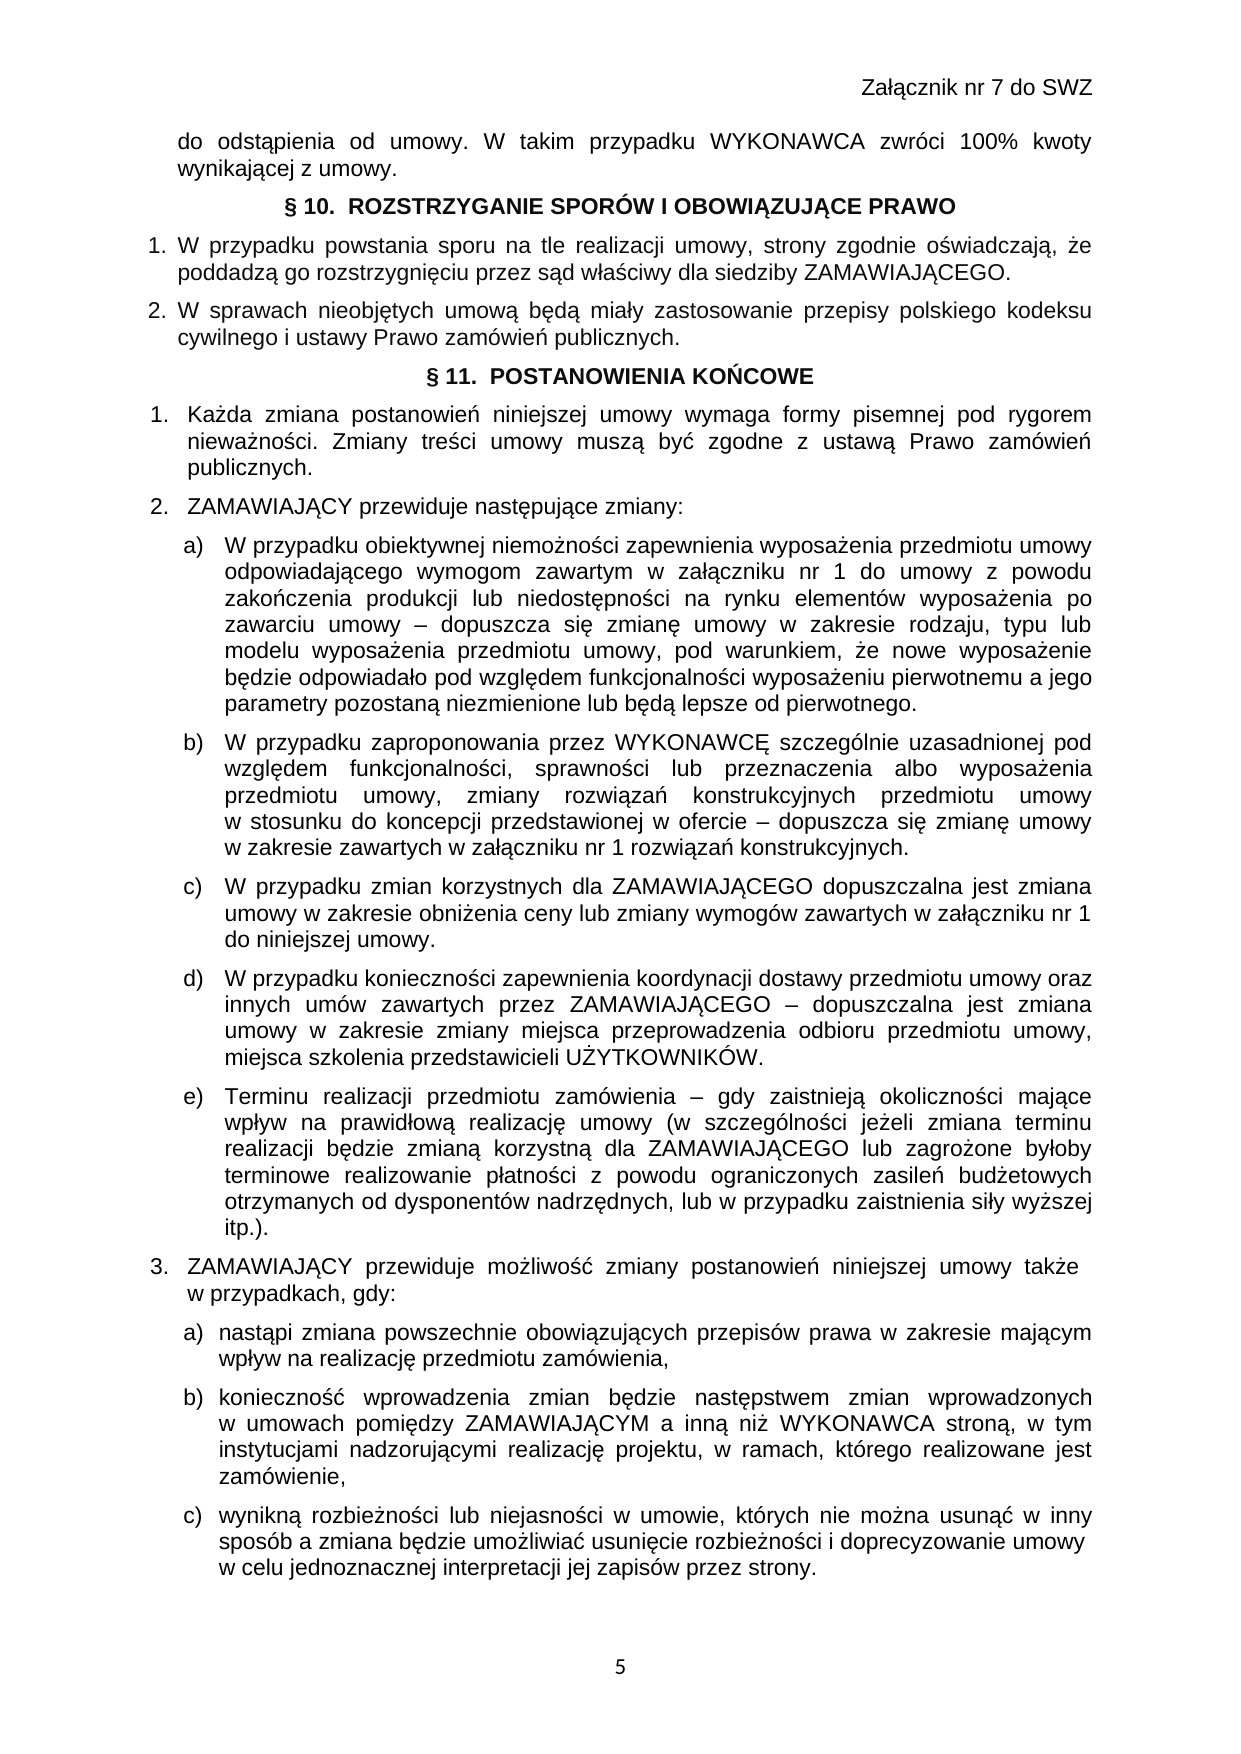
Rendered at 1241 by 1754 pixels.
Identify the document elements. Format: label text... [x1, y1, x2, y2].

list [148, 128, 1093, 181]
text § 10. ROZSTRZYGANIE SPORÓW I OBOWIĄZUJĄCE PRAWO [148, 193, 1093, 220]
list nastąpi zmiana powszechnie obowiązujących przepisów prawa w zakresie mającym wpływ na realizację przedmiotu zamówienia, [183, 1318, 1093, 1371]
list Terminu realizacji przedmiotu zamówienia – gdy zaistnieją okoliczności mające wpływ na prawidłową realizację umowy (w szczególności jeżeli zmiana terminu realizacji będzie zmianą korzystną dla ZAMAWIAJĄCEGO lub zagrożone byłoby terminowe realizowanie płatności z powodu ograniczonych zasileń budżetowych otrzymanych od dysponentów nadrzędnych, lub w przypadku zaistnienia siły wyższej itp.). [183, 1083, 1093, 1241]
list ZAMAWIAJĄCY przewiduje następujące zmiany: [150, 493, 1093, 519]
text 1. W przypadku powstania sporu na tle realizacji umowy, strony zgodnie oświadczają, że poddadzą go rozstrzygnięciu przez sąd właściwy dla siedziby ZAMAWIAJĄCEGO. [148, 232, 1093, 285]
list konieczność wprowadzenia zmian będzie następstwem zmian wprowadzonych w umowach pomiędzy ZAMAWIAJĄCYM a inną niż WYKONAWCA stroną, w tym instytucjami nadzorującymi realizację projektu, w ramach, którego realizowane jest zamówienie, [183, 1384, 1093, 1489]
text 2. W sprawach nieobjętych umową będą miały zastosowanie przepisy polskiego kodeksu cywilnego i ustawy Prawo zamówień publicznych. [148, 297, 1093, 350]
list wynikną rozbieżności lub niejasności w umowie, których nie można usunąć w inny sposób a zmiana będzie umożliwiać usunięcie rozbieżności i doprecyzowanie umowy w celu jednoznacznej interpretacji jej zapisów przez strony. [183, 1502, 1093, 1581]
list W przypadku zaproponowania przez WYKONAWCĘ szczególnie uzasadnionej pod względem funkcjonalności, sprawności lub przeznaczenia albo wyposażenia przedmiotu umowy, zmiany rozwiązań konstrukcyjnych przedmiotu umowy w stosunku do koncepcji przedstawionej w ofercie – dopuszcza się zmianę umowy w zakresie zawartych w załączniku nr 1 rozwiązań konstrukcyjnych. [183, 729, 1093, 861]
text § 11. POSTANOWIENIA KOŃCOWE [148, 363, 1093, 389]
list W przypadku zmian korzystnych dla ZAMAWIAJĄCEGO dopuszczalna jest zmiana umowy w zakresie obniżenia ceny lub zmiany wymogów zawartych w załączniku nr 1 do niniejszej umowy. [183, 873, 1093, 952]
list W przypadku konieczności zapewnienia koordynacji dostawy przedmiotu umowy oraz innych umów zawartych przez ZAMAWIAJĄCEGO – dopuszczalna jest zmiana umowy w zakresie zmiany miejsca przeprowadzenia odbioru przedmiotu umowy, miejsca szkolenia przedstawicieli UŻYTKOWNIKÓW. [183, 965, 1093, 1070]
list Każda zmiana postanowień niniejszej umowy wymaga formy pisemnej pod rygorem nieważności. Zmiany treści umowy muszą być zgodne z ustawą Prawo zamówień publicznych. [150, 401, 1093, 481]
list ZAMAWIAJĄCY przewiduje możliwość zmiany postanowień niniejszej umowy także w przypadkach, gdy: [150, 1253, 1093, 1306]
list W przypadku obiektywnej niemożności zapewnienia wyposażenia przedmiotu umowy odpowiadającego wymogom zawartym w załączniku nr 1 do umowy z powodu zakończenia produkcji lub niedostępności na rynku elementów wyposażenia po zawarciu umowy – dopuszcza się zmianę umowy w zakresie rodzaju, typu lub modelu wyposażenia przedmiotu umowy, pod warunkiem, że nowe wyposażenie będzie odpowiadało pod względem funkcjonalności wyposażeniu pierwotnemu a jego parametry pozostaną niezmienione lub będą lepsze od pierwotnego. [183, 532, 1093, 716]
